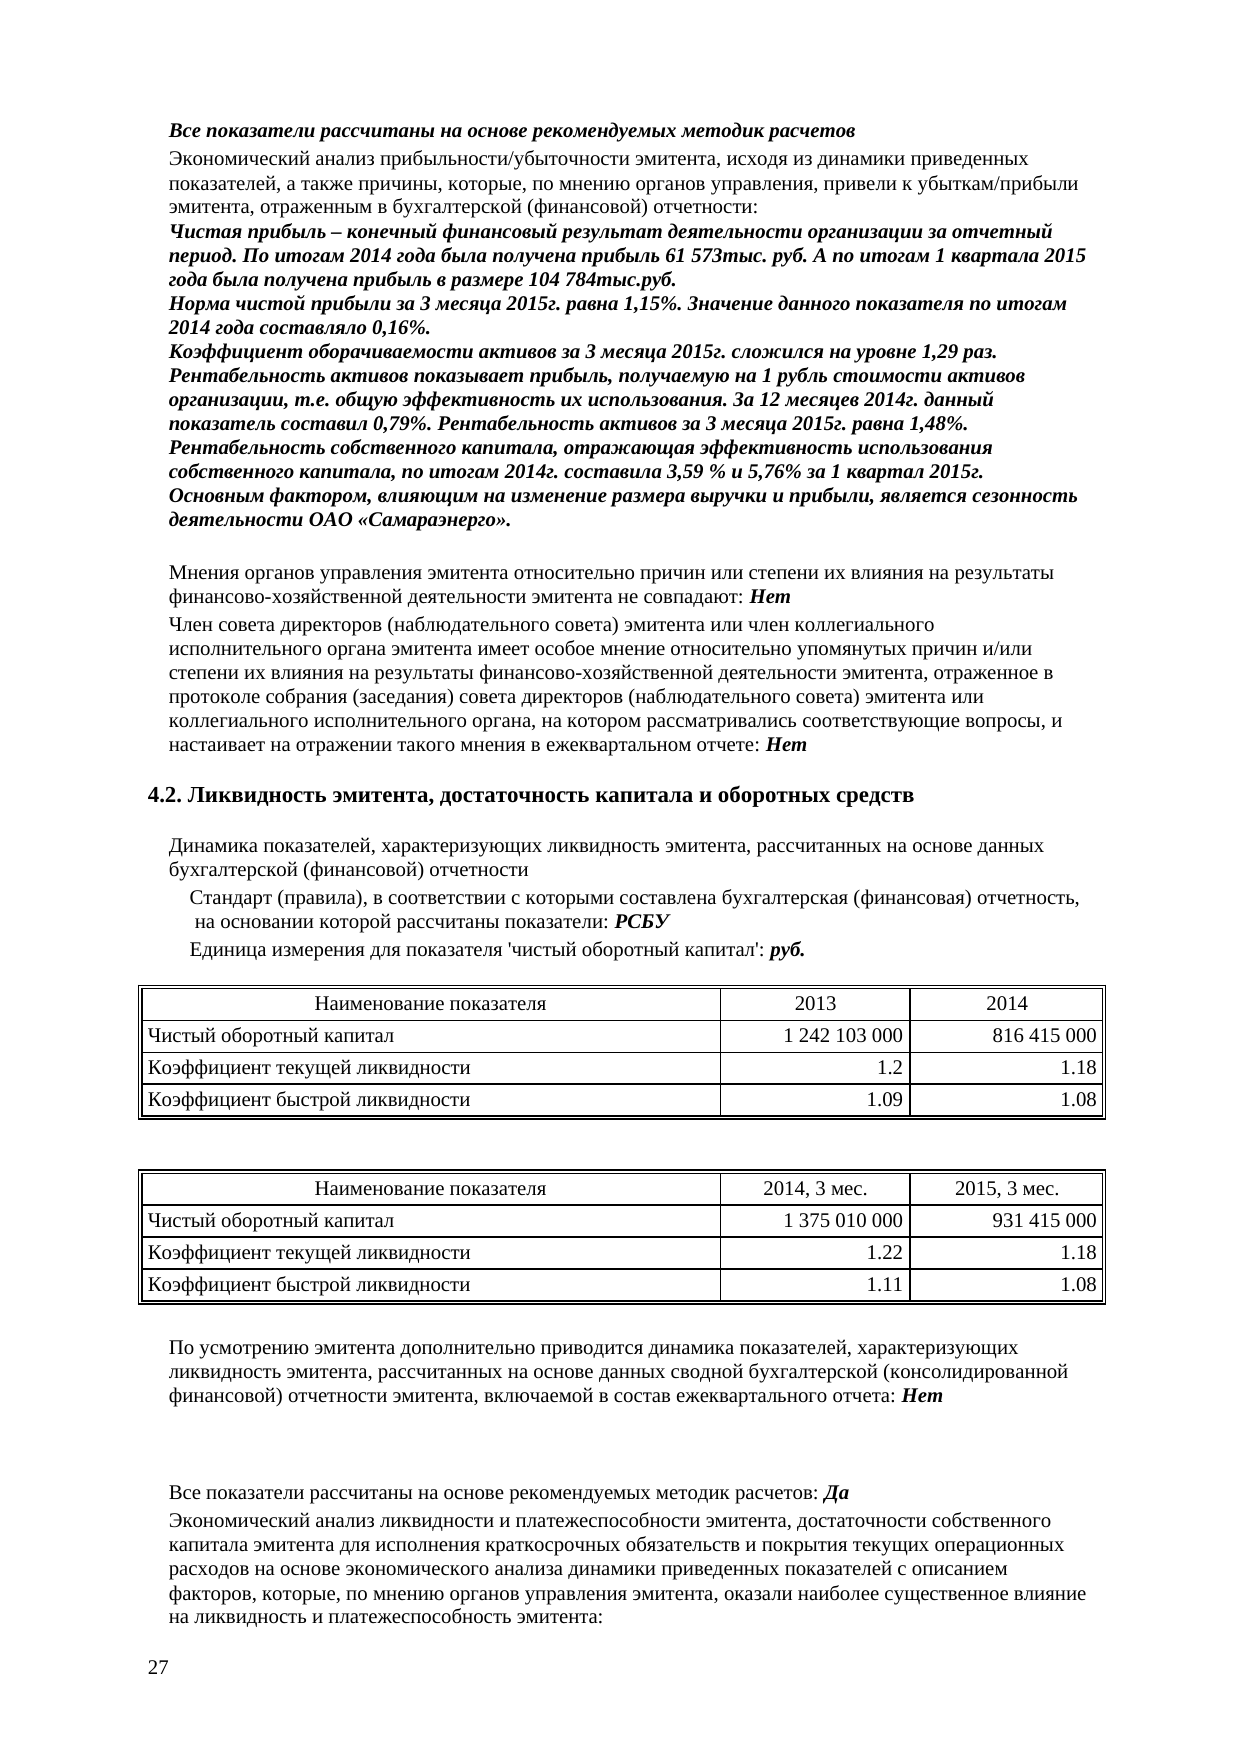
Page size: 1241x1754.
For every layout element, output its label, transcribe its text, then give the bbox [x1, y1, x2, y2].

text Все показатели рассчитаны на основе рекомендуемых методик расчетов [168, 118, 1092, 142]
table_header 2014 [911, 989, 1102, 1019]
table_cell Чистый оборотный капитал [143, 1021, 720, 1051]
table_header 2013 [721, 989, 909, 1019]
table_cell 1.08 [911, 1270, 1102, 1300]
table_header Наименование показателя [143, 1174, 720, 1204]
table_cell 1.22 [721, 1238, 909, 1268]
table_cell 1.2 [721, 1053, 909, 1083]
text Единица измерения для показателя 'чистый оборотный капитал': руб. [189, 937, 1092, 961]
table_cell 1 242 103 000 [721, 1021, 909, 1051]
text Член совета директоров (наблюдательного совета) эмитента или член коллегиального исполнительного органа эмитента имеет особое мнение относительно упомянутых причин и/или степени их влияния на результаты финансово-хозяйственной деятельности эмитента, отраженное в протоколе собрания (заседания) совета директоров (наблюдательного совета) эмитента или коллегиального исполнительного органа, на котором рассматривались соответствующие вопросы, и настаивает на отражении такого мнения в ежеквартальном отчете: Нет [168, 612, 1092, 756]
text Экономический анализ прибыльности/убыточности эмитента, исходя из динамики приведенных показателей, а также причины, которые, по мнению органов управления, привели к убыткам/прибыли эмитента, отраженным в бухгалтерской (финансовой) отчетности: Чистая прибыль – конечный финансовый результат деятельности организации за отчетный период. По итогам 2014 года была получена прибыль 61 573тыс. руб. А по итогам 1 квартала 2015 года была получена прибыль в размере 104 784тыс.руб. Норма чистой прибыли за 3 месяца 2015г. равна 1,15%. Значение данного показателя по итогам 2014 года составляло 0,16%. Коэффициент оборачиваемости активов за 3 месяца 2015г. сложился на уровне 1,29 раз. Рентабельность активов показывает прибыль, получаемую на 1 рубль стоимости активов организации, т.е. общую эффективность их использования. За 12 месяцев 2014г. данный показатель составил 0,79%. Рентабельность активов за 3 месяца 2015г. равна 1,48%. Рентабельность собственного капитала, отражающая эффективность использования собственного капитала, по итогам 2014г. составила 3,59 % и 5,76% за 1 квартал 2015г. Основным фактором, влияющим на изменение размера выручки и прибыли, является сезонность деятельности ОАО «Самараэнерго». [168, 146, 1092, 555]
text Мнения органов управления эмитента относительно причин или степени их влияния на результаты финансово-хозяйственной деятельности эмитента не совпадают: Нет [168, 559, 1092, 608]
table_cell 1.11 [721, 1270, 909, 1300]
table_cell Коэффициент текущей ликвидности [143, 1238, 720, 1268]
table_cell 1.08 [911, 1085, 1102, 1115]
table_cell 1 375 010 000 [721, 1206, 909, 1236]
table_cell Чистый оборотный капитал [143, 1206, 720, 1236]
subtitle 4.2. Ликвидность эмитента, достаточность капитала и оборотных средств [148, 781, 1092, 808]
table_header 2015, 3 мес. [911, 1174, 1102, 1204]
table_header Наименование показателя [143, 989, 720, 1019]
table_cell Коэффициент текущей ликвидности [143, 1053, 720, 1083]
text Все показатели рассчитаны на основе рекомендуемых методик расчетов: Да [168, 1480, 1092, 1504]
subtitle Динамика показателей, характеризующих ликвидность эмитента, рассчитанных на основе данных бухгалтерской (финансовой) отчетности [168, 833, 1092, 881]
table_cell 931 415 000 [911, 1206, 1102, 1236]
table_cell Коэффициент быстрой ликвидности [143, 1270, 720, 1300]
table_cell 1.18 [911, 1053, 1102, 1083]
table_cell 1.09 [721, 1085, 909, 1115]
table_cell Коэффициент быстрой ликвидности [143, 1085, 720, 1115]
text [168, 1508, 1092, 1628]
table_header 2014, 3 мес. [721, 1174, 909, 1204]
table_cell 816 415 000 [911, 1021, 1102, 1051]
text По усмотрению эмитента дополнительно приводится динамика показателей, характеризующих ликвидность эмитента, рассчитанных на основе данных сводной бухгалтерской (консолидированной финансовой) отчетности эмитента, включаемой в состав ежеквартального отчета: Нет [168, 1335, 1092, 1407]
text Стандарт (правила), в соответствии с которыми составлена бухгалтерская (финансовая) отчетность, на основании которой рассчитаны показатели: РСБУ [189, 885, 1092, 933]
table_cell 1.18 [911, 1238, 1102, 1268]
